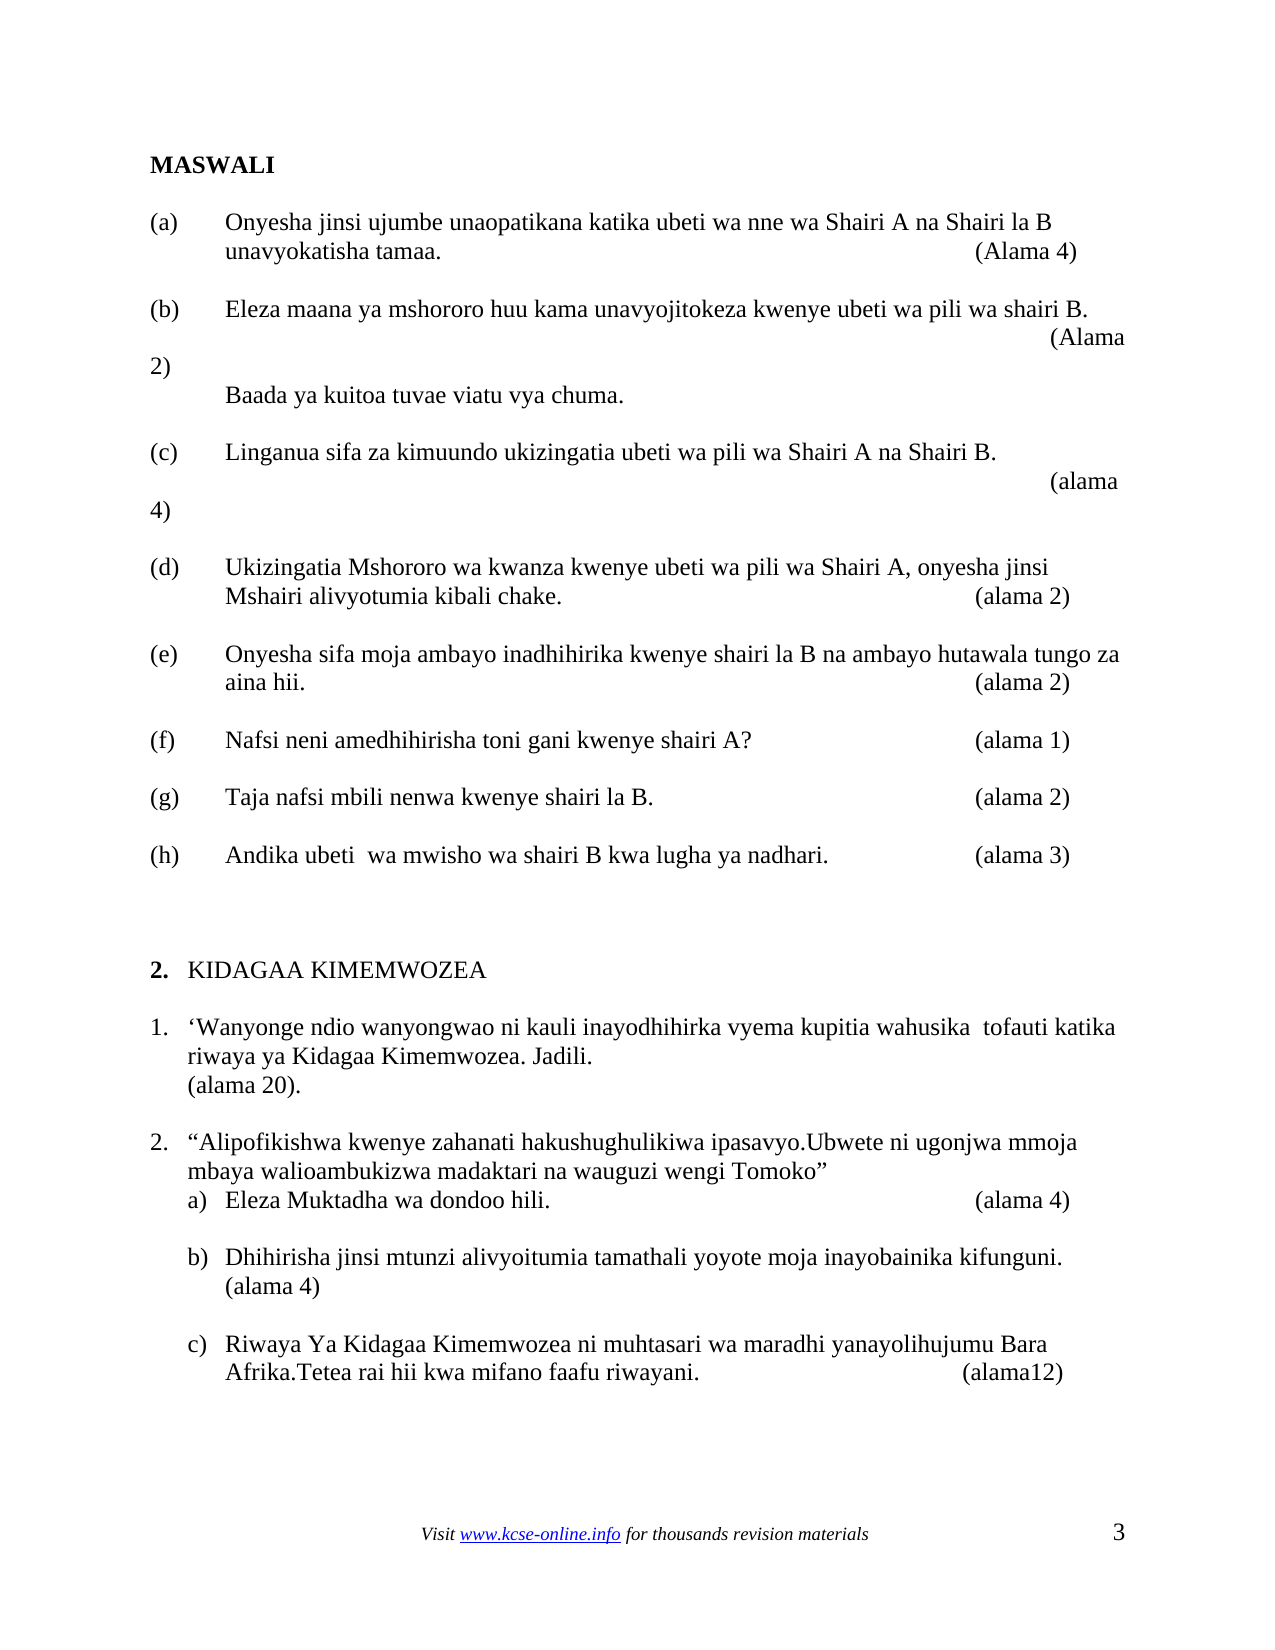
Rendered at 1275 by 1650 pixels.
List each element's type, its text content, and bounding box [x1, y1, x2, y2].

list ‘Wanyonge ndio wanyongwao ni kauli inayodhihirka vyema kupitia wahusika tofauti katika riwaya ya Kidagaa Kimemwozea. Jadili. (alama 20). [150, 1012, 1125, 1099]
list Eleza Muktadha wa dondoo hili. (alama 4) [187, 1185, 1125, 1214]
text MASWALI [150, 150, 1125, 179]
text (g) Taja nafsi mbili nenwa kwenye shairi la B. (alama 2) [150, 782, 1125, 811]
text (b) Eleza maana ya mshororo huu kama unavyojitokeza kwenye ubeti wa pili wa shairi B. (Alama 2) [150, 294, 1125, 380]
text Baada ya kuitoa tuvae viatu vya chuma. [150, 380, 1125, 409]
text (e) Onyesha sifa moja ambayo inadhihirika kwenye shairi la B na ambayo hutawala tungo za aina hii. (alama 2) [150, 639, 1125, 696]
text (a) Onyesha jinsi ujumbe unaopatikana katika ubeti wa nne wa Shairi A na Shairi la B unavyokatisha tamaa. (Alama 4) [150, 207, 1125, 265]
list Riwaya Ya Kidagaa Kimemwozea ni muhtasari wa maradhi yanayolihujumu Bara Afrika.Tetea rai hii kwa mifano faafu riwayani. (alama12) [187, 1329, 1125, 1386]
list KIDAGAA KIMEMWOZEA [150, 955, 1125, 984]
text (f) Nafsi neni amedhihirisha toni gani kwenye shairi A? (alama 1) [150, 725, 1125, 754]
text (d) Ukizingatia Mshororo wa kwanza kwenye ubeti wa pili wa Shairi A, onyesha jinsi Mshairi alivyotumia kibali chake. (alama 2) [150, 552, 1125, 610]
list Dhihirisha jinsi mtunzi alivyoitumia tamathali yoyote moja inayobainika kifunguni.(alama 4) [187, 1242, 1125, 1300]
text (c) Linganua sifa za kimuundo ukizingatia ubeti wa pili wa Shairi A na Shairi B. (alama 4) [150, 437, 1125, 524]
text (h) Andika ubeti wa mwisho wa shairi B kwa lugha ya nadhari. (alama 3) [150, 840, 1125, 869]
list “Alipofikishwa kwenye zahanati hakushughulikiwa ipasavyo.Ubwete ni ugonjwa mmoja mbaya walioambukizwa madaktari na wauguzi wengi Tomoko” [150, 1127, 1125, 1185]
